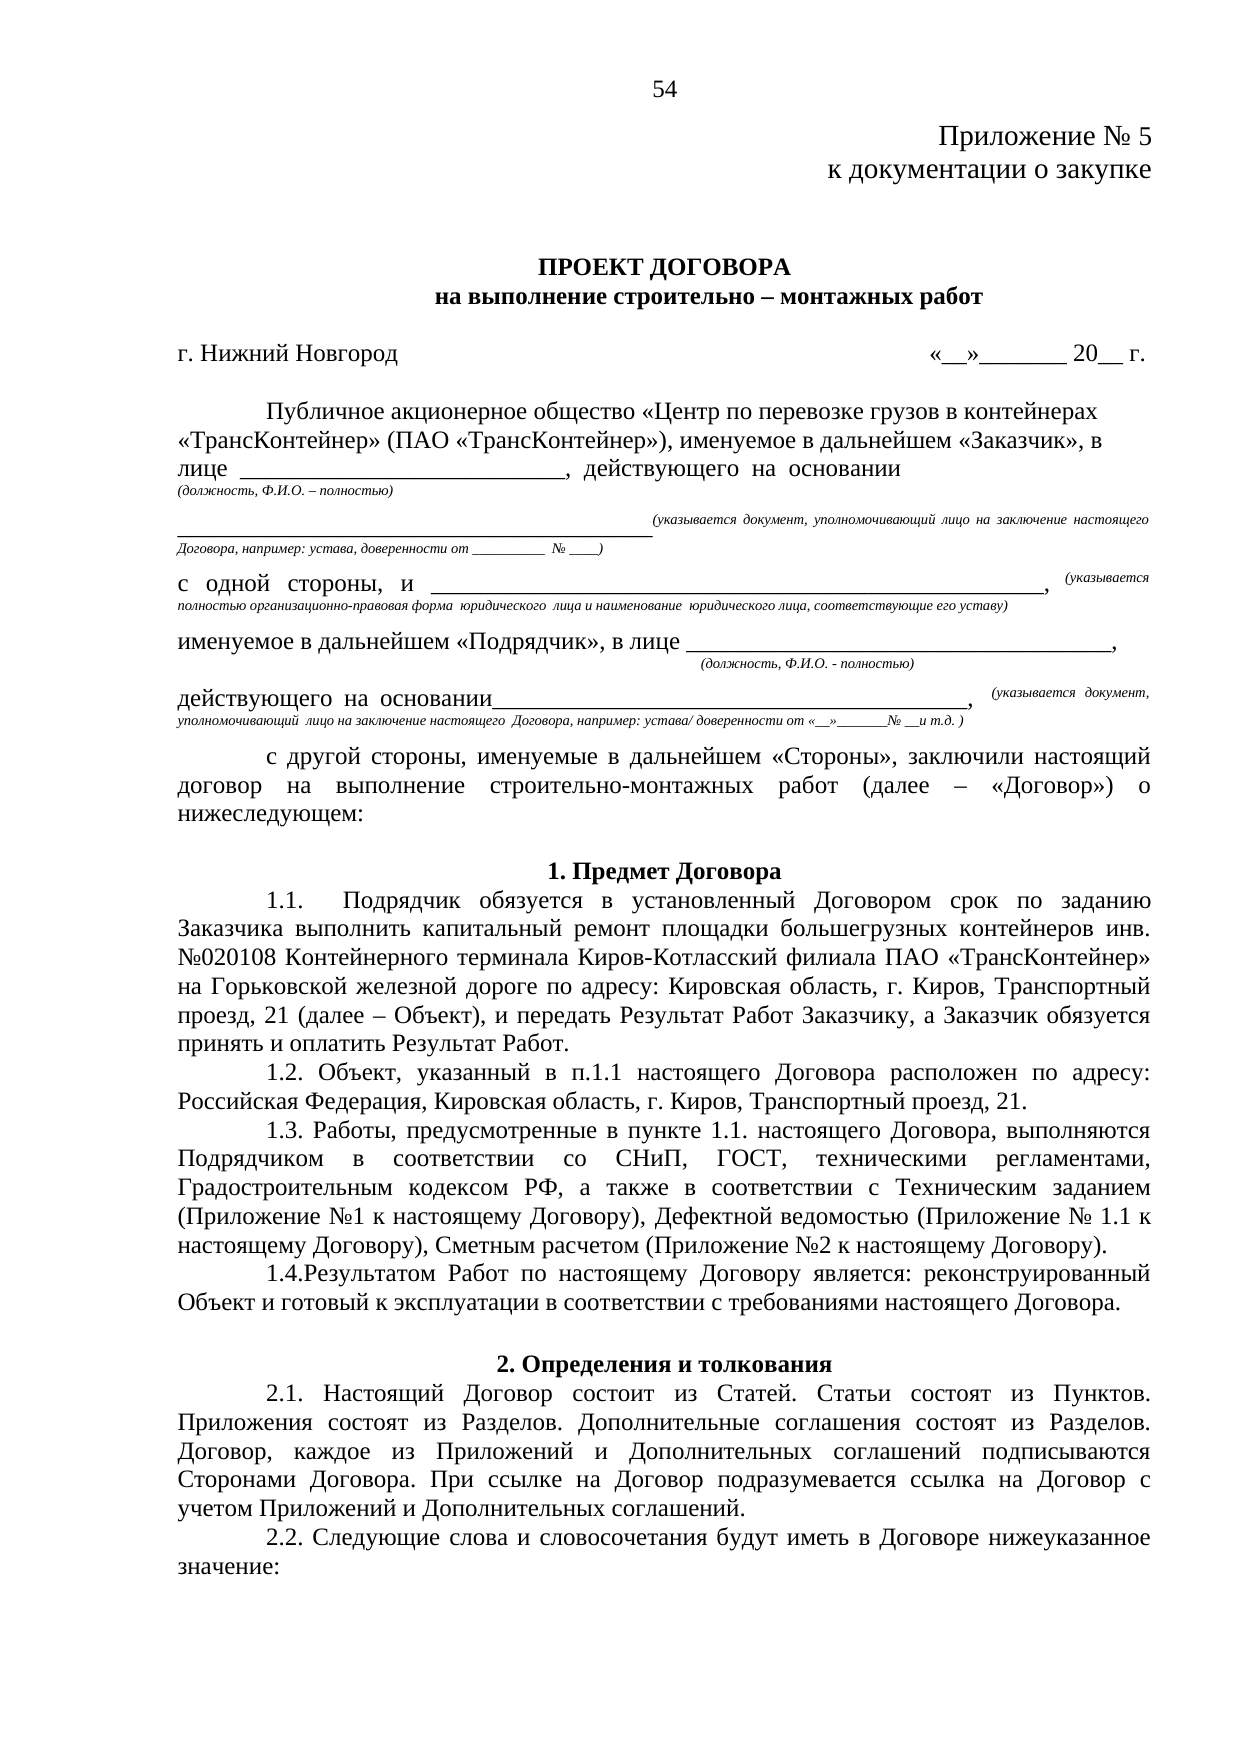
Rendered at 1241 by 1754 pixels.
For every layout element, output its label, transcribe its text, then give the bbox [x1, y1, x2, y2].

text именуемое в дальнейшем «Подрядчик», в лице __________________________________, [177, 626, 1152, 655]
text ПРОЕКТ ДОГОВОРА [177, 252, 1152, 281]
text на выполнение строительно – монтажных работ [177, 281, 1152, 310]
text с одной стороны, и _________________________________________________, (указывается полностью организационно-правовая форма юридического лица и наименование юридического лица, соответствующие его уставу) [177, 568, 1152, 626]
text ______________________________________(указывается документ, уполномочивающий лицо на заключение настоящего Договора, например: устава, доверенности от __________ № ____) [177, 511, 1152, 568]
text 1.3. Работы, предусмотренные в пункте 1.1. настоящего Договора, выполняются Подрядчиком в соответствии со СНиП, ГОСТ, техническими регламентами, Градостроительным кодексом РФ, а также в соответствии с Техническим заданием (Приложение №1 к настоящему Договору), Дефектной ведомостью (Приложение № 1.1 к настоящему Договору), Сметным расчетом (Приложение №2 к настоящему Договору). [177, 1115, 1152, 1258]
list Подрядчик обязуется в установленный Договором срок по заданию Заказчика выполнить капитальный ремонт площадки большегрузных контейнеров инв. №020108 Контейнерного терминала Киров-Котласский филиала ПАО «ТрансКонтейнер» на Горьковской железной дороге по адресу: Кировская область, г. Киров, Транспортный проезд, 21 (далее – Объект), и передать Результат Работ Заказчику, а Заказчик обязуется принять и оплатить Результат Работ. [177, 885, 1152, 1057]
text г. Нижний Новгород «__»_______ 20__ г. [177, 338, 1152, 367]
text 1. Предмет Договора [177, 856, 1152, 885]
text к документации о закупке [177, 152, 1152, 185]
text 2. Определения и толкования [177, 1349, 1152, 1378]
text 1.2. Объект, указанный в п.1.1 настоящего Договора расположен по адресу: Российская Федерация, Кировская область, г. Киров, Транспортный проезд, 21. [177, 1057, 1152, 1115]
text действующего на основании______________________________________, (указывается документ, уполномочивающий лицо на заключение настоящего Договора, например: устава/ доверенности от «__»_______№ __и т.д. ) [177, 683, 1152, 741]
text 2.2. Следующие слова и словосочетания будут иметь в Договоре нижеуказанное значение: [177, 1522, 1152, 1579]
text с другой стороны, именуемые в дальнейшем «Стороны», заключили настоящий договор на выполнение строительно-монтажных работ (далее – «Договор») о нижеследующем: [177, 741, 1152, 827]
text (должность, Ф.И.О. - полностью) [177, 655, 1152, 683]
text 1.4.Результатом Работ по настоящему Договору является: реконструированный Объект и готовый к эксплуатации в соответствии с требованиями настоящего Договора. [177, 1258, 1152, 1316]
text Публичное акционерное общество «Центр по перевозке грузов в контейнерах «ТрансКонтейнер» (ПАО «ТрансКонтейнер»), именуемое в дальнейшем «Заказчик», в лице __________________________, действующего на основании (должность, Ф.И.О. – полностью) [177, 396, 1152, 511]
text Приложение № 5 [177, 118, 1152, 152]
text 2.1. Настоящий Договор состоит из Статей. Статьи состоят из Пунктов. Приложения состоят из Разделов. Дополнительные соглашения состоят из Разделов. Договор, каждое из Приложений и Дополнительных соглашений подписываются Сторонами Договора. При ссылке на Договор подразумевается ссылка на Договор с учетом Приложений и Дополнительных соглашений. [177, 1378, 1152, 1522]
